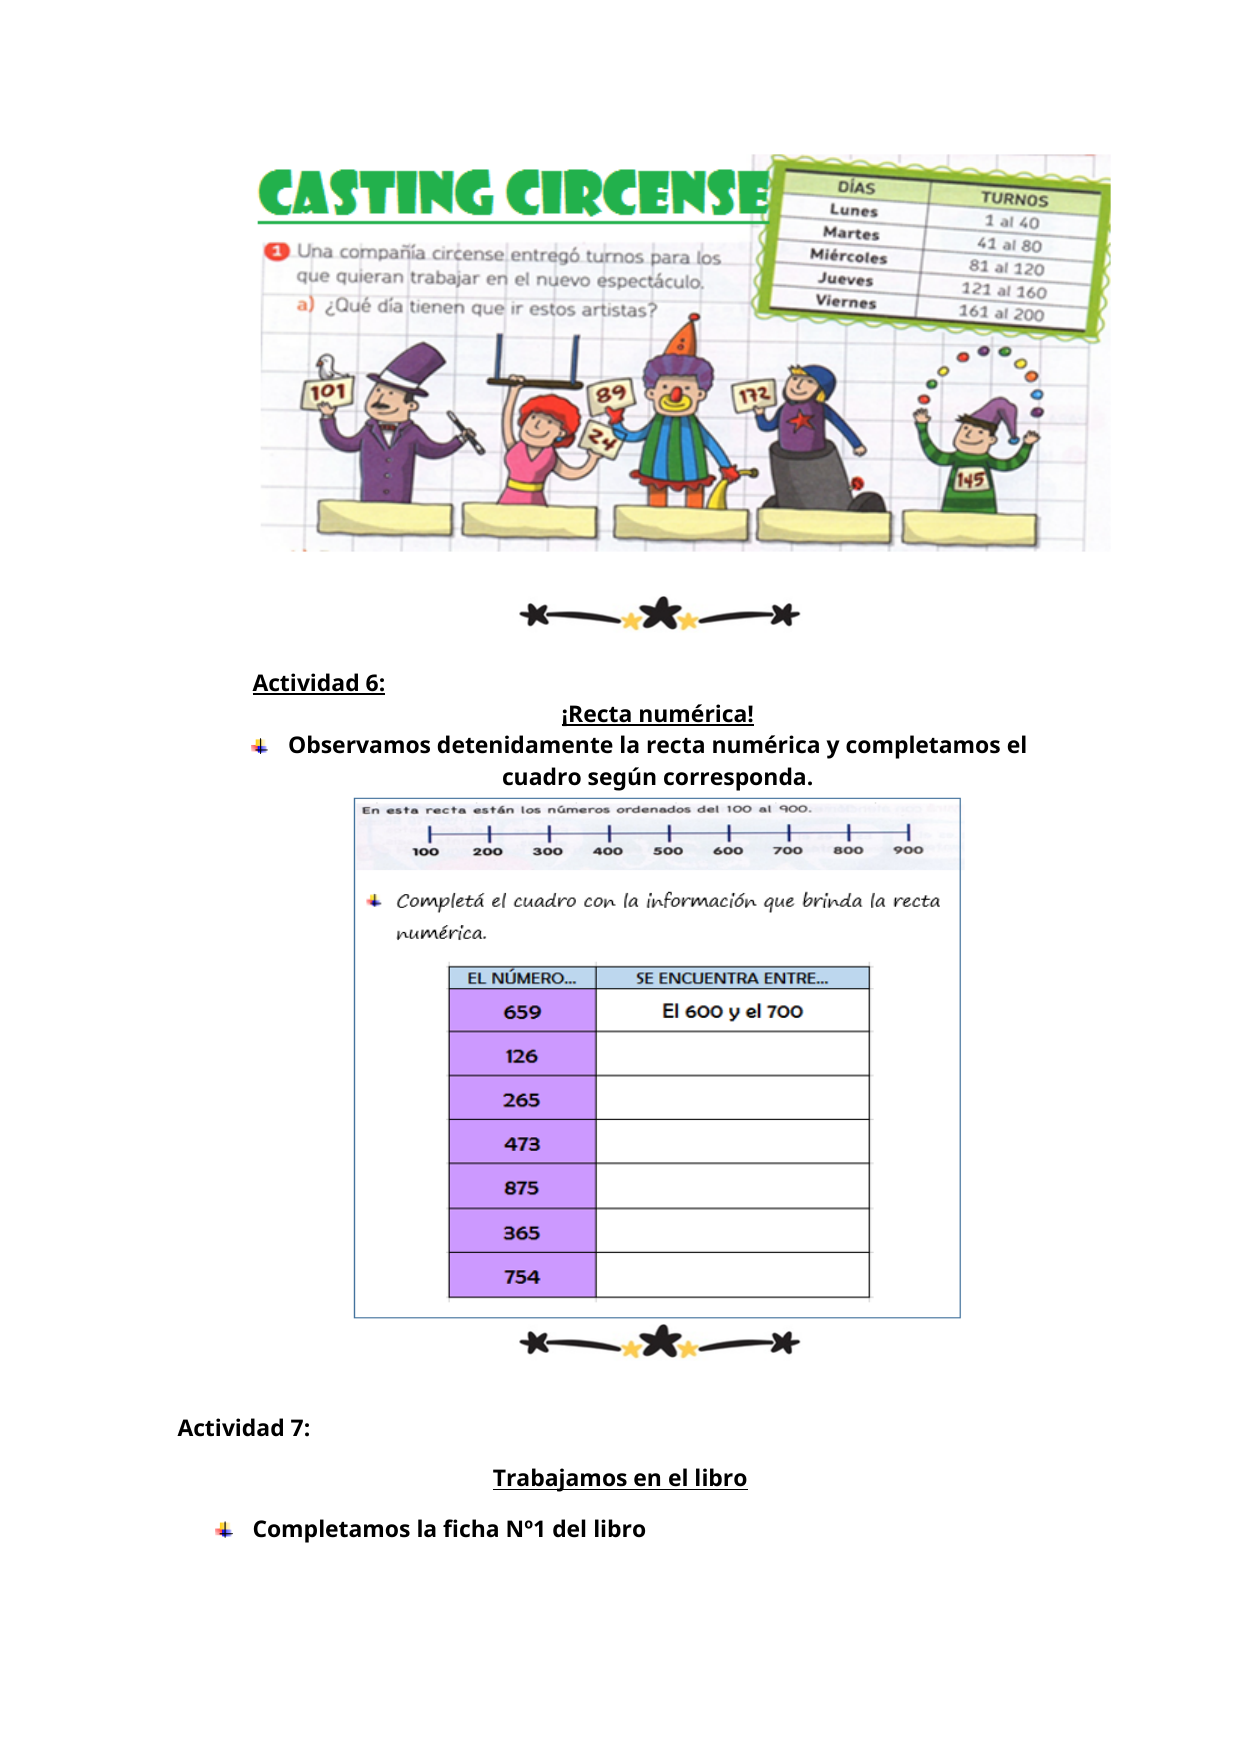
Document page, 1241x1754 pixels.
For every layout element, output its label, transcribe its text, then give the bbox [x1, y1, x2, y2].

list Observamos detenidamente la recta numérica y completamos el cuadro según corresponda. [215, 729, 1063, 792]
picture [349, 791, 966, 1364]
picture [251, 737, 268, 754]
text Actividad 7: [177, 1412, 1063, 1443]
list Completamos la ficha Nº1 del libro [215, 1513, 1063, 1544]
picture [252, 147, 1114, 564]
picture [215, 1520, 233, 1538]
list Actividad 6: [252, 667, 1063, 698]
text Trabajamos en el libro [177, 1462, 1063, 1494]
picture [511, 594, 805, 636]
list ¡Recta numérica! [252, 698, 1063, 729]
